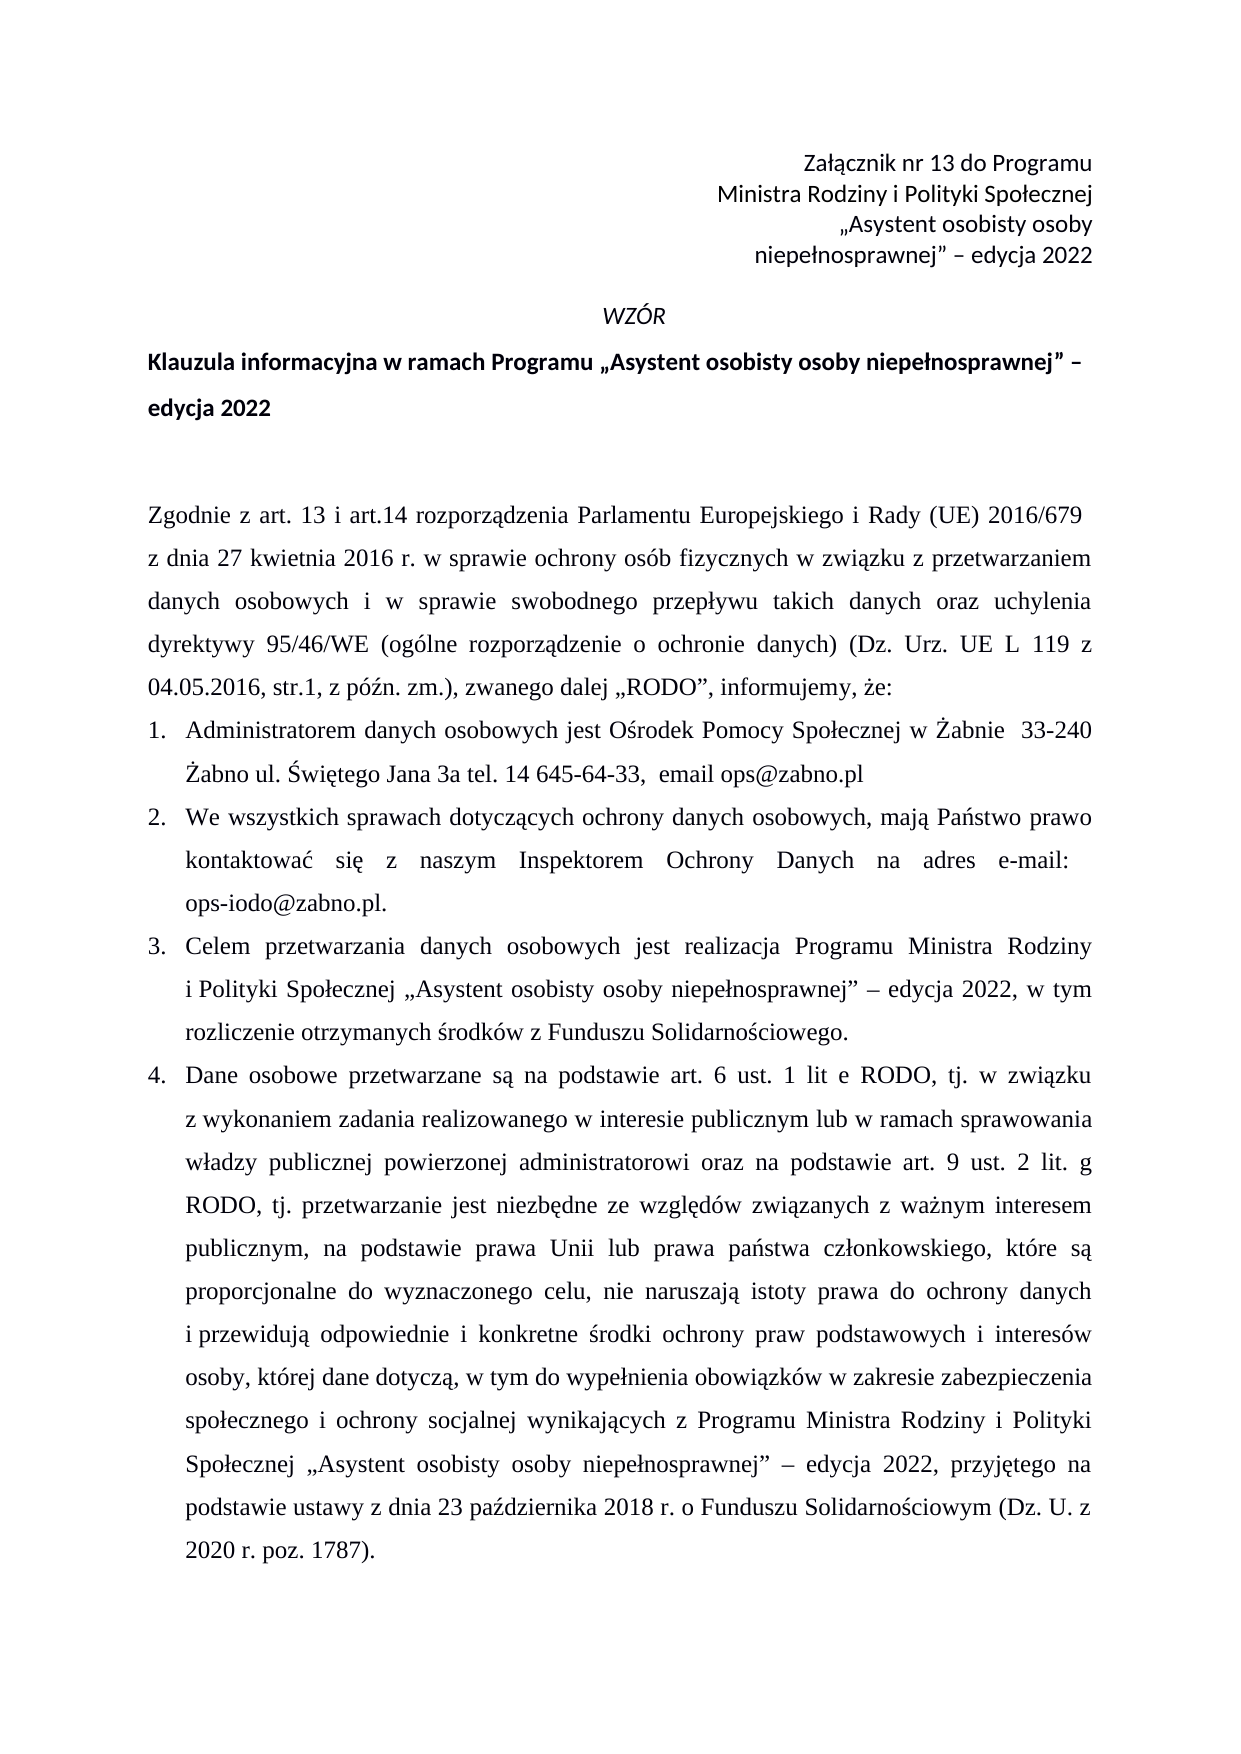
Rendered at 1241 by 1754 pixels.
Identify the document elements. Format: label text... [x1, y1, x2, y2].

text Zgodnie z art. 13 i art.14 rozporządzenia Parlamentu Europejskiego i Rady (UE) 2016/679 z dnia 27 kwietnia 2016 r. w sprawie ochrony osób fizycznych w związku z przetwarzaniem danych osobowych i w sprawie swobodnego przepływu takich danych oraz uchylenia dyrektywy 95/46/WE (ogólne rozporządzenie o ochronie danych) (Dz. Urz. UE L 119 z 04.05.2016, str.1, z późn. zm.), zwanego dalej „RODO”, informujemy, że: [148, 500, 1093, 701]
list Dane osobowe przetwarzane są na podstawie art. 6 ust. 1 lit e RODO, tj. w związku z wykonaniem zadania realizowanego w interesie publicznym lub w ramach sprawowania władzy publicznej powierzonej administratorowi oraz na podstawie art. 9 ust. 2 lit. g RODO, tj. przetwarzanie jest niezbędne ze względów związanych z ważnym interesem publicznym, na podstawie prawa Unii lub prawa państwa członkowskiego, które są proporcjonalne do wyznaczonego celu, nie naruszają istoty prawa do ochrony danych i przewidują odpowiednie i konkretne środki ochrony praw podstawowych i interesów osoby, której dane dotyczą, w tym do wypełnienia obowiązków w zakresie zabezpieczenia społecznego i ochrony socjalnej wynikających z Programu Ministra Rodziny i Polityki Społecznej „Asystent osobisty osoby niepełnosprawnej” – edycja 2022, przyjętego na podstawie ustawy z dnia 23 października 2018 r. o Funduszu Solidarnościowym (Dz. U. z 2020 r. poz. 1787). [148, 1061, 1093, 1564]
text niepełnosprawnej” – edycja 2022 [148, 239, 1093, 270]
list Celem przetwarzania danych osobowych jest realizacja Programu Ministra Rodziny i Polityki Społecznej „Asystent osobisty osoby niepełnosprawnej” – edycja 2022, w tym rozliczenie otrzymanych środków z Funduszu Solidarnościowego. [148, 931, 1093, 1046]
list We wszystkich sprawach dotyczących ochrony danych osobowych, mają Państwo prawo kontaktować się z naszym Inspektorem Ochrony Danych na adres e-mail: ops-iodo@zabno.pl. [148, 802, 1093, 917]
text Ministra Rodziny i Polityki Społecznej [148, 178, 1093, 209]
text Klauzula informacyjna w ramach Programu „Asystent osobisty osoby niepełnosprawnej” – edycja 2022 [148, 346, 1123, 422]
list Administratorem danych osobowych jest Ośrodek Pomocy Społecznej w Żabnie 33-240 Żabno ul. Świętego Jana 3a tel. 14 645-64-33, email ops@zabno.pl [148, 716, 1093, 787]
text „Asystent osobisty osoby [148, 209, 1093, 239]
text WZÓR [148, 300, 1123, 331]
text Załącznik nr 13 do Programu [148, 148, 1093, 178]
